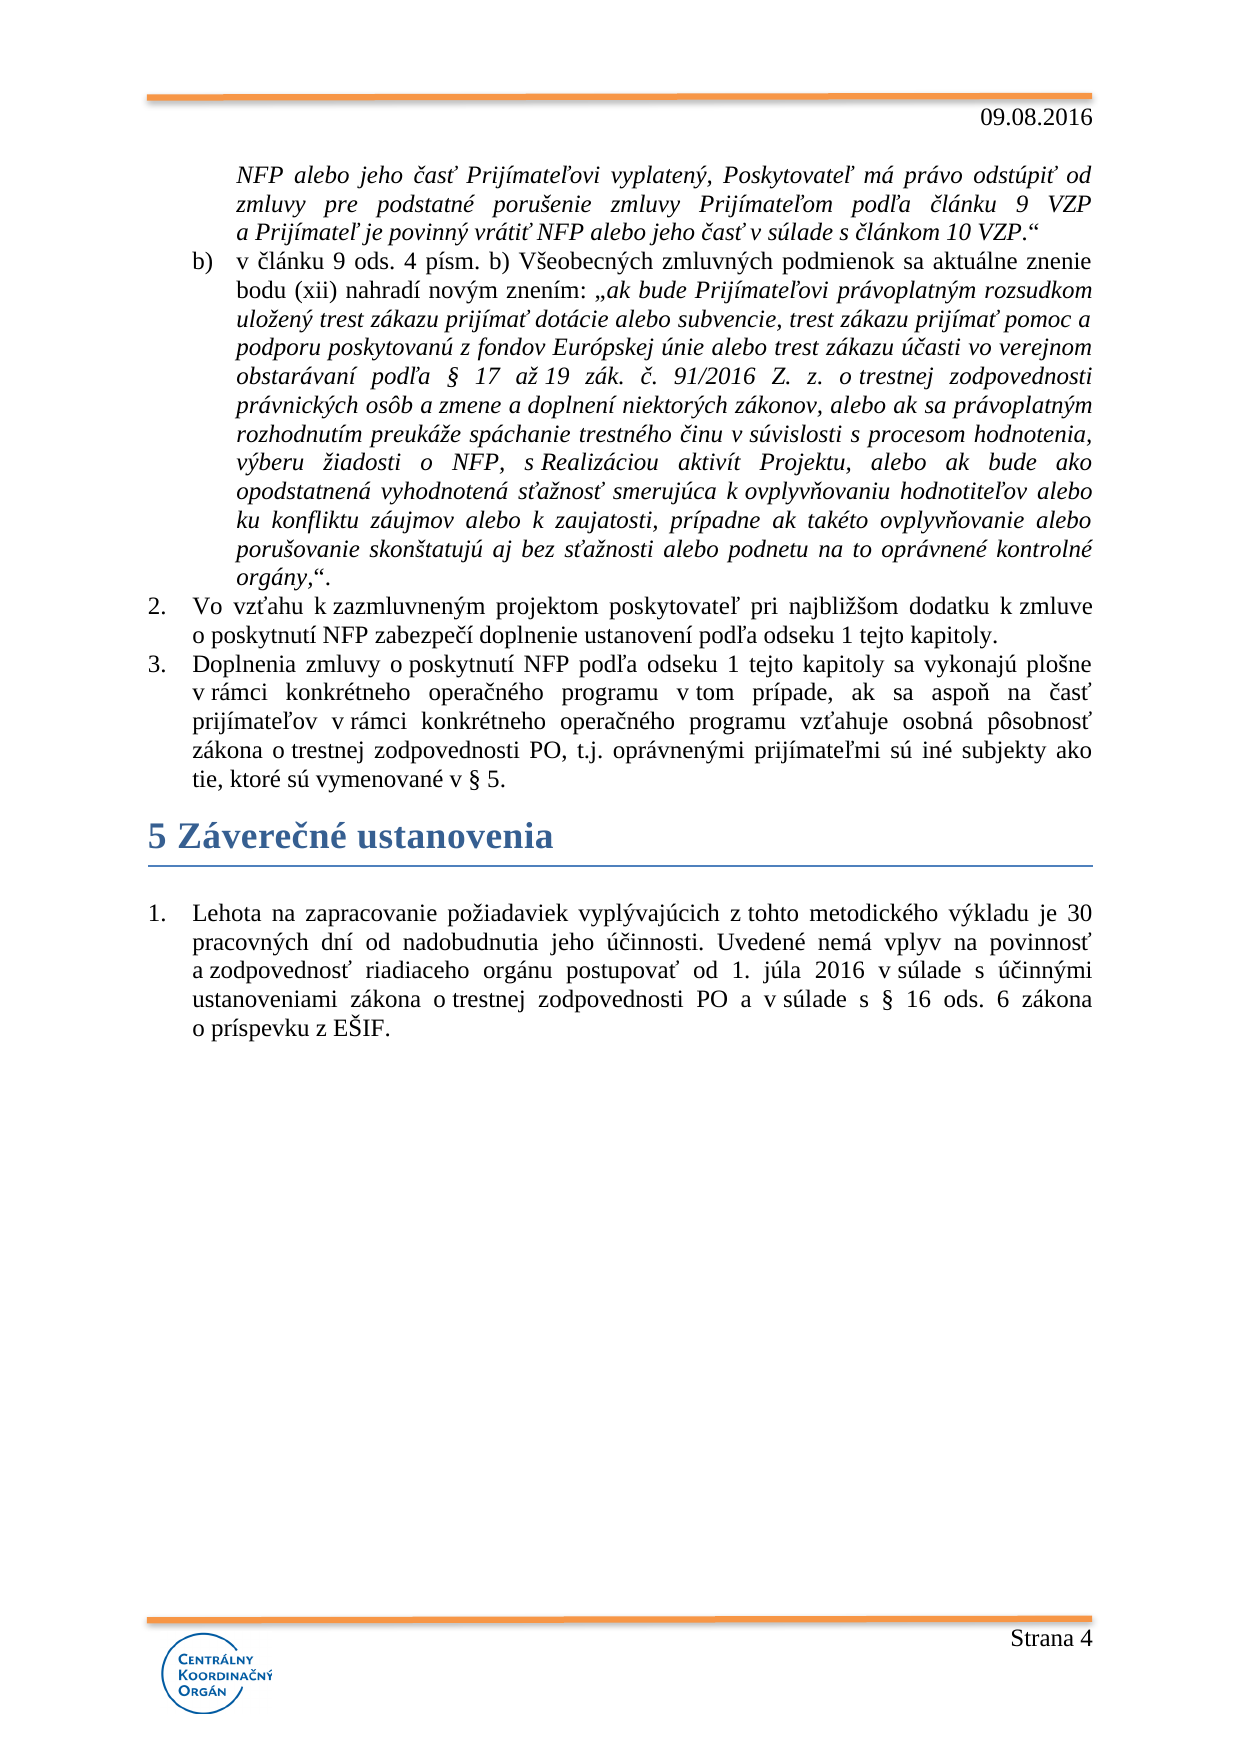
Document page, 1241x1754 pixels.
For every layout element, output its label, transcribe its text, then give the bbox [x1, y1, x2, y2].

list v článku 9 ods. 4 písm. b) Všeobecných zmluvných podmienok sa aktuálne znenie bodu (xii) nahradí novým znením: „ak bude Prijímateľovi právoplatným rozsudkom uložený trest zákazu prijímať dotácie alebo subvencie, trest zákazu prijímať pomoc a podporu poskytovanú z fondov Európskej únie alebo trest zákazu účasti vo verejnom obstarávaní podľa § 17 až 19 zák. č. 91/2016 Z. z. o trestnej zodpovednosti právnických osôb a zmene a doplnení niektorých zákonov, alebo ak sa právoplatným rozhodnutím preukáže spáchanie trestného činu v súvislosti s procesom hodnotenia, výberu žiadosti o NFP, s Realizáciou aktivít Projektu, alebo ak bude ako opodstatnená vyhodnotená sťažnosť smerujúca k ovplyvňovaniu hodnotiteľov alebo ku konfliktu záujmov alebo k zaujatosti, prípadne ak takéto ovplyvňovanie alebo porušovanie skonštatujú aj bez sťažnosti alebo podnetu na to oprávnené kontrolné orgány,“. [192, 246, 1093, 591]
list Vo vzťahu k zazmluvneným projektom poskytovateľ pri najbližšom dodatku k zmluve o poskytnutí NFP zabezpečí doplnenie ustanovení podľa odseku 1 tejto kapitoly. [148, 591, 1093, 649]
list Lehota na zapracovanie požiadaviek vyplývajúcich z tohto metodického výkladu je 30 pracovných dní od nadobudnutia jeho účinnosti. Uvedené nemá vplyv na povinnosť a zodpovednosť riadiaceho orgánu postupovať od 1. júla 2016 v súlade s účinnými ustanoveniami zákona o trestnej zodpovednosti PO a v súlade s § 16 ods. 6 zákona o príspevku z EŠIF. [148, 898, 1093, 1042]
text 5 Záverečné ustanovenia [148, 813, 1093, 865]
list Doplnenia zmluvy o poskytnutí NFP podľa odseku 1 tejto kapitoly sa vykonajú plošne v rámci konkrétneho operačného programu v tom prípade, ak sa aspoň na časť prijímateľov v rámci konkrétneho operačného programu vzťahuje osobná pôsobnosť zákona o trestnej zodpovednosti PO, t.j. oprávnenými prijímateľmi sú iné subjekty ako tie, ktoré sú vymenované v § 5. [148, 649, 1093, 792]
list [192, 160, 1093, 246]
picture [159, 1631, 272, 1713]
